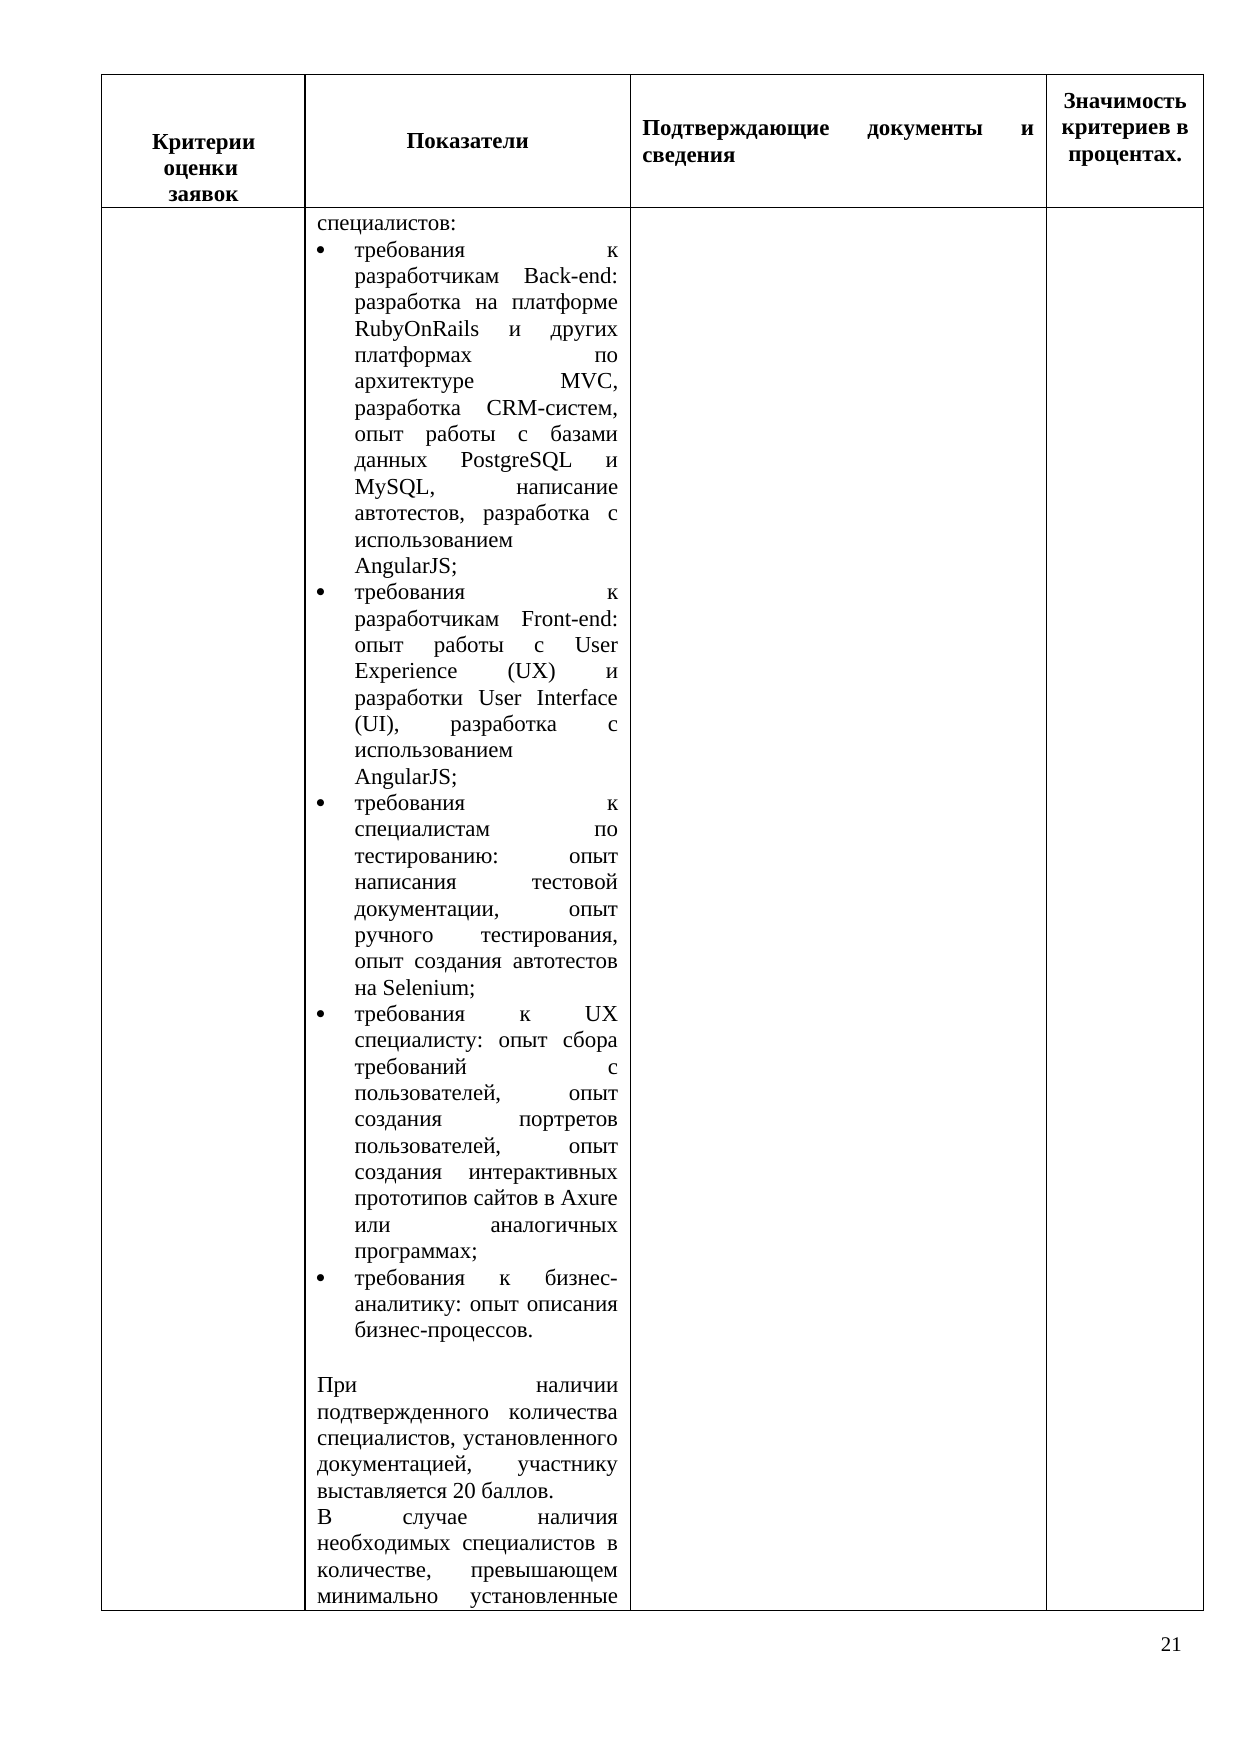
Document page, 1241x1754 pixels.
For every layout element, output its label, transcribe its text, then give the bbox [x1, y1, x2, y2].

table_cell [631, 208, 1046, 1610]
table_header Подтверждающие документы и сведения [631, 75, 1046, 207]
table_header Показатели [306, 75, 630, 207]
table_header Критерии оценки заявок [102, 75, 304, 207]
table_header Значимость критериев в процентах. [1047, 75, 1203, 207]
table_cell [306, 208, 630, 1610]
